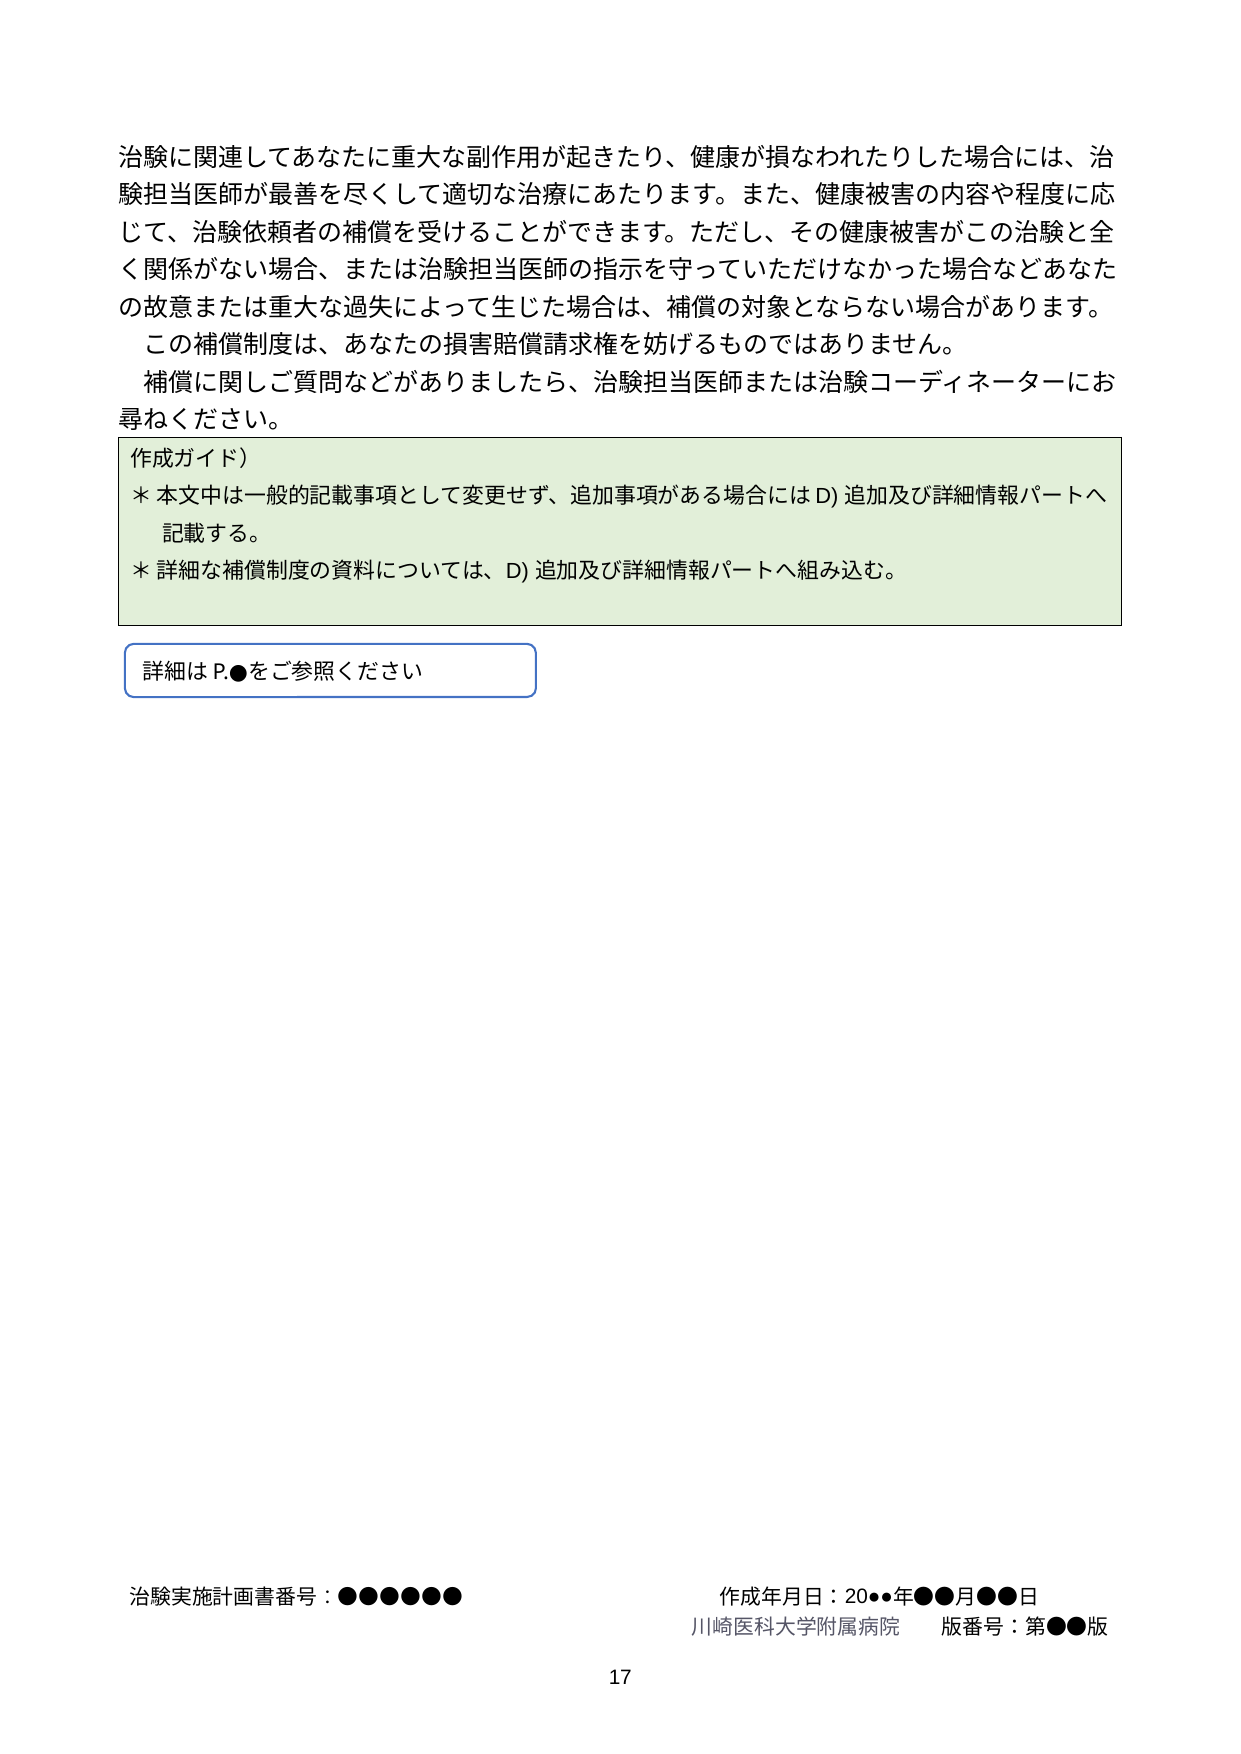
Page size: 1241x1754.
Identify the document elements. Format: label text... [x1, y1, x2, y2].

table_header 作成ガイド） ＊ 本文中は一般的記載事項として変更せず、追加事項がある場合にはD) 追加及び詳細情報パートへ記載する。 ＊ 詳細な補償制度の資料については、D) 追加及び詳細情報パートへ組み込む。 [119, 438, 1121, 625]
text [118, 137, 1122, 324]
text この補償制度は、あなたの損害賠償請求権を妨げるものではありません。 [118, 324, 1122, 362]
text 補償に関しご質問などがありましたら、治験担当医師または治験コーディネーターにお尋ねください。 [118, 362, 1122, 437]
